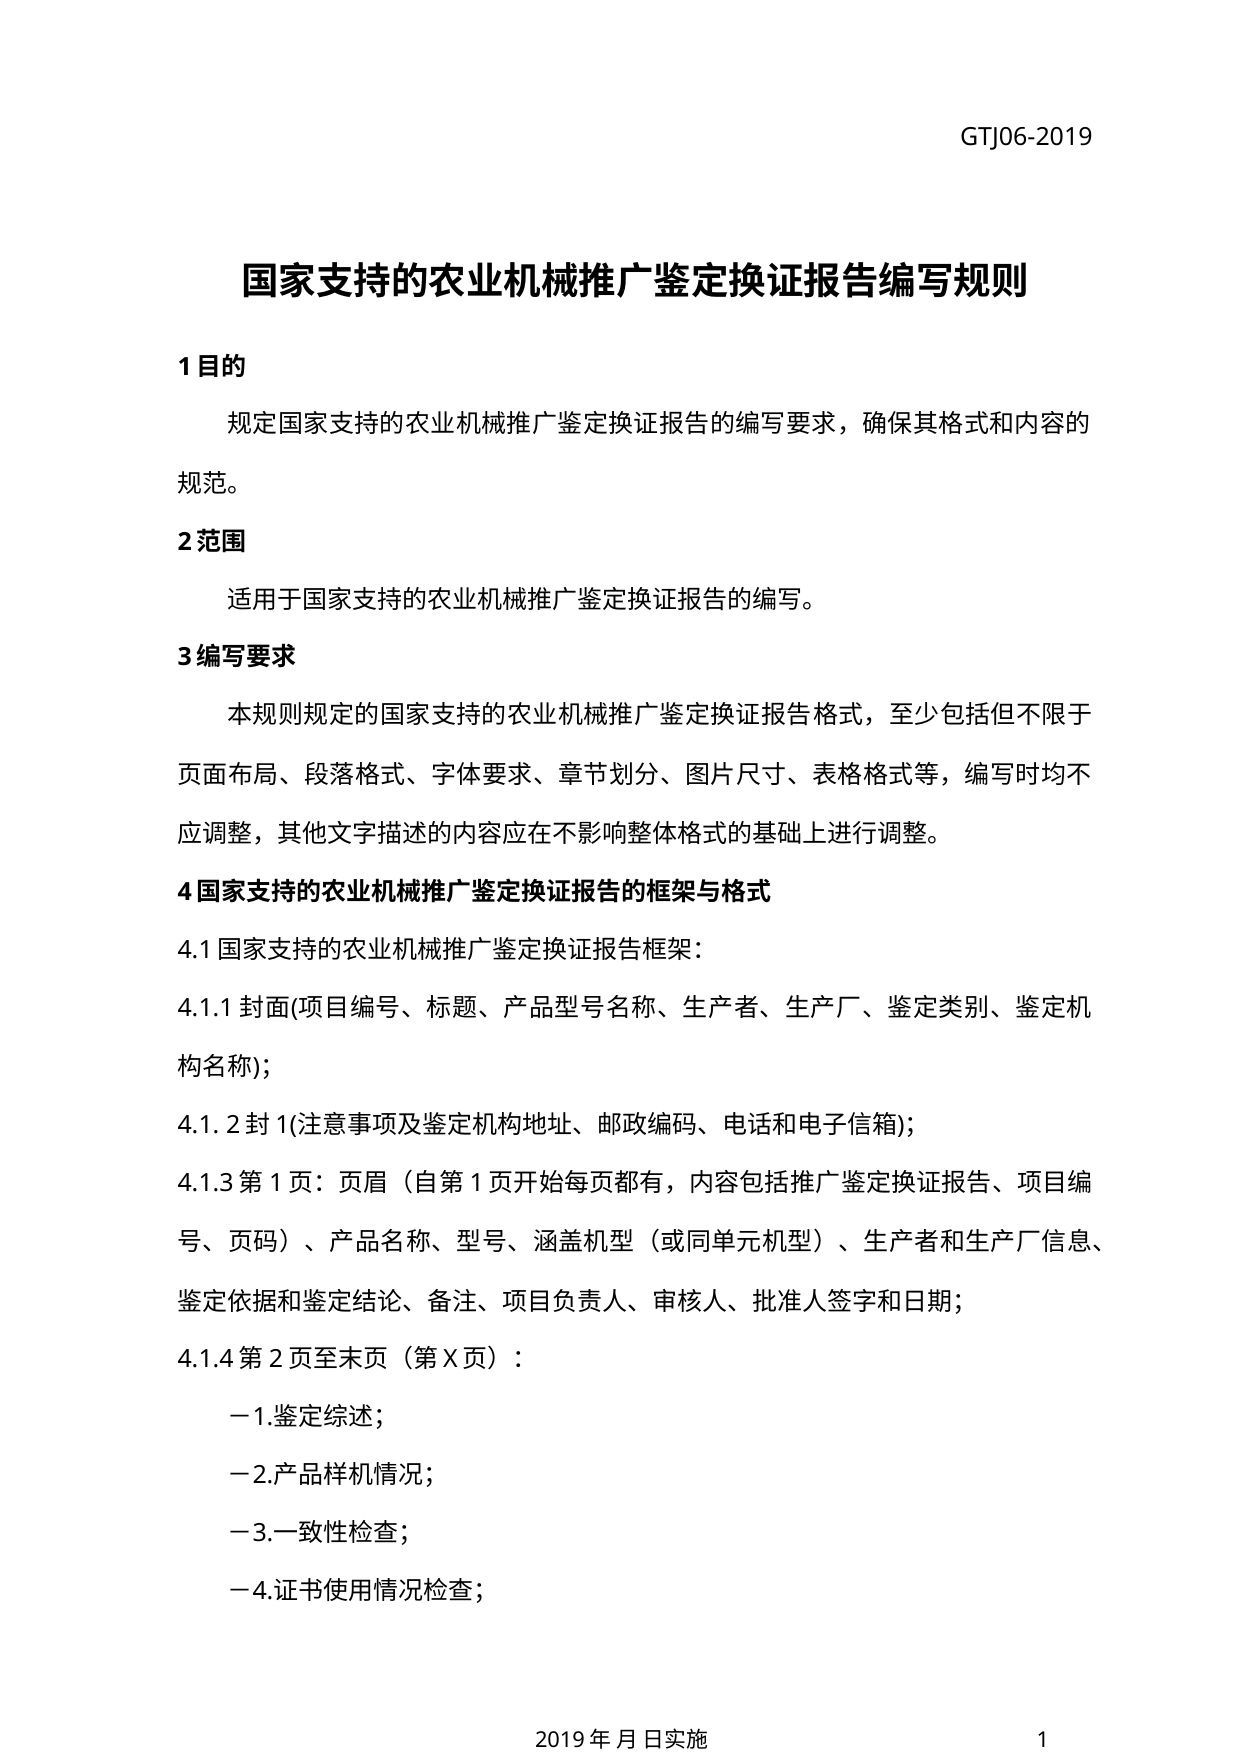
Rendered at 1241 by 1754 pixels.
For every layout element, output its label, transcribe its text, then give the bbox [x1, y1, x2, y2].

text 4.1.3第1页：页眉（自第1页开始每页都有，内容包括推广鉴定换证报告、项目编号、页码）、产品名称、型号、涵盖机型（或同单元机型）、生产者和生产厂信息、鉴定依据和鉴定结论、备注、项目负责人、审核人、批准人签字和日期； [177, 1161, 1092, 1319]
text 3编写要求 [177, 635, 1092, 675]
text 1目的 [177, 344, 1092, 384]
text 4.1.1封面(项目编号、标题、产品型号名称、生产者、生产厂、鉴定类别、鉴定机构名称)； [177, 985, 1092, 1084]
text －4.证书使用情况检查； [177, 1568, 1092, 1608]
text 4.1. 2封1(注意事项及鉴定机构地址、邮政编码、电话和电子信箱)； [177, 1103, 1092, 1142]
text 4.1国家支持的农业机械推广鉴定换证报告框架： [177, 928, 1092, 967]
text 规定国家支持的农业机械推广鉴定换证报告的编写要求，确保其格式和内容的规范。 [177, 402, 1092, 501]
text 国家支持的农业机械推广鉴定换证报告编写规则 [177, 251, 1092, 305]
text 本规则规定的国家支持的农业机械推广鉴定换证报告格式，至少包括但不限于页面布局、段落格式、字体要求、章节划分、图片尺寸、表格格式等，编写时均不应调整，其他文字描述的内容应在不影响整体格式的基础上进行调整。 [177, 693, 1092, 852]
text －1.鉴定综述； [177, 1395, 1092, 1435]
text －3.一致性检查； [177, 1511, 1092, 1550]
text 2范围 [177, 519, 1092, 559]
text －2.产品样机情况； [177, 1453, 1092, 1493]
text 适用于国家支持的农业机械推广鉴定换证报告的编写。 [177, 577, 1092, 617]
text 4.1.4第2页至末页（第X页）： [177, 1337, 1092, 1377]
text 4国家支持的农业机械推广鉴定换证报告的框架与格式 [177, 870, 1092, 909]
